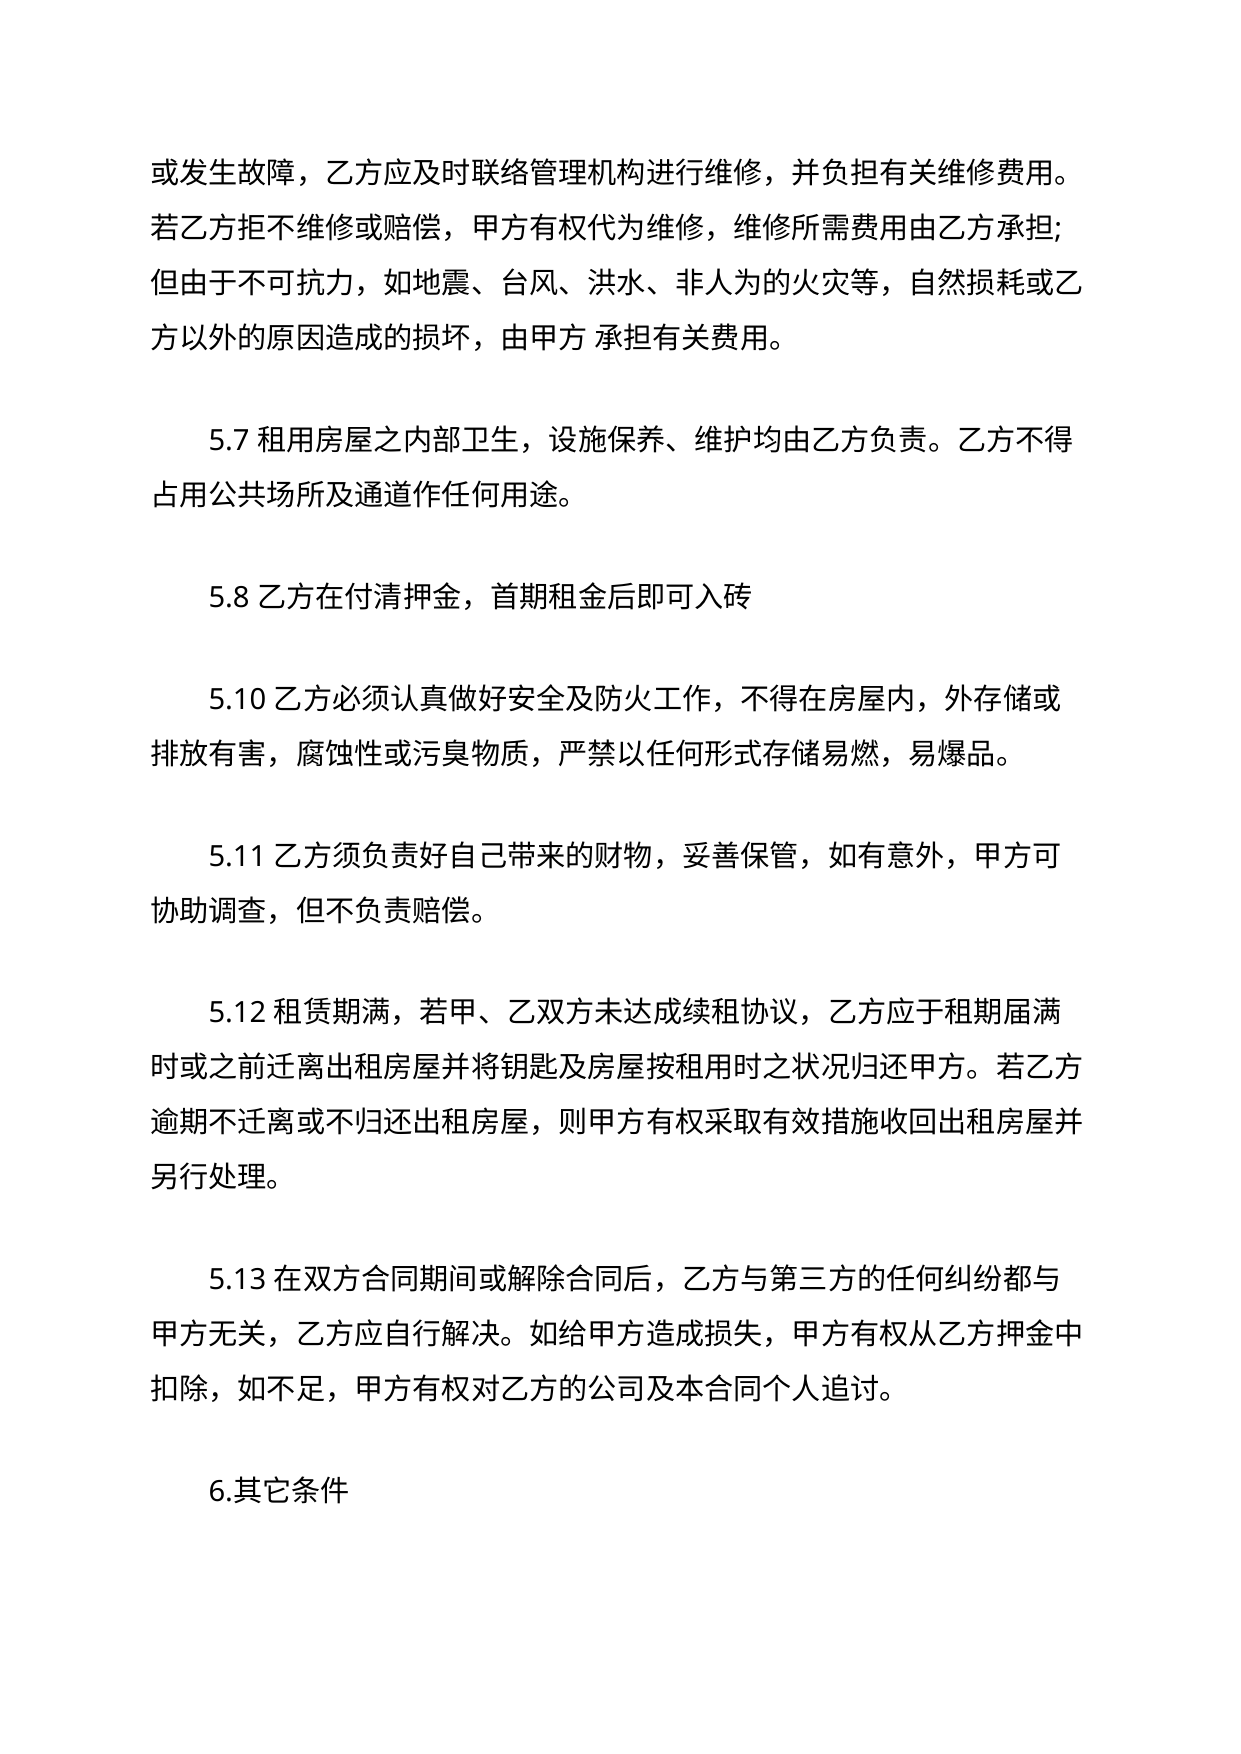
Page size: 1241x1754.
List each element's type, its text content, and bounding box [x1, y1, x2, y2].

text 5.8 乙方在付清押金，首期租金后即可入砖 [150, 573, 1090, 616]
text 5.12 租赁期满，若甲、乙双方未达成续租协议，乙方应于租期届满时或之前迁离出租房屋并将钥匙及房屋按租用时之状况归还甲方。若乙方逾期不迁离或不归还出租房屋，则甲方有权采取有效措施收回出租房屋并另行处理。 [150, 989, 1090, 1196]
text 5.10 乙方必须认真做好安全及防火工作，不得在房屋内，外存储或排放有害，腐蚀性或污臭物质，严禁以任何形式存储易燃，易爆品。 [150, 675, 1090, 773]
text 5.11 乙方须负责好自己带来的财物，妥善保管，如有意外，甲方可协助调查，但不负责赔偿。 [150, 832, 1090, 929]
text 5.13 在双方合同期间或解除合同后，乙方与第三方的任何纠纷都与甲方无关，乙方应自行解决。如给甲方造成损失，甲方有权从乙方押金中扣除，如不足，甲方有权对乙方的公司及本合同个人追讨。 [150, 1255, 1090, 1408]
text 5.7 租用房屋之内部卫生，设施保养、维护均由乙方负责。乙方不得占用公共场所及通道作任何用途。 [150, 417, 1090, 514]
text 6.其它条件 [150, 1467, 1090, 1509]
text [150, 150, 1090, 357]
